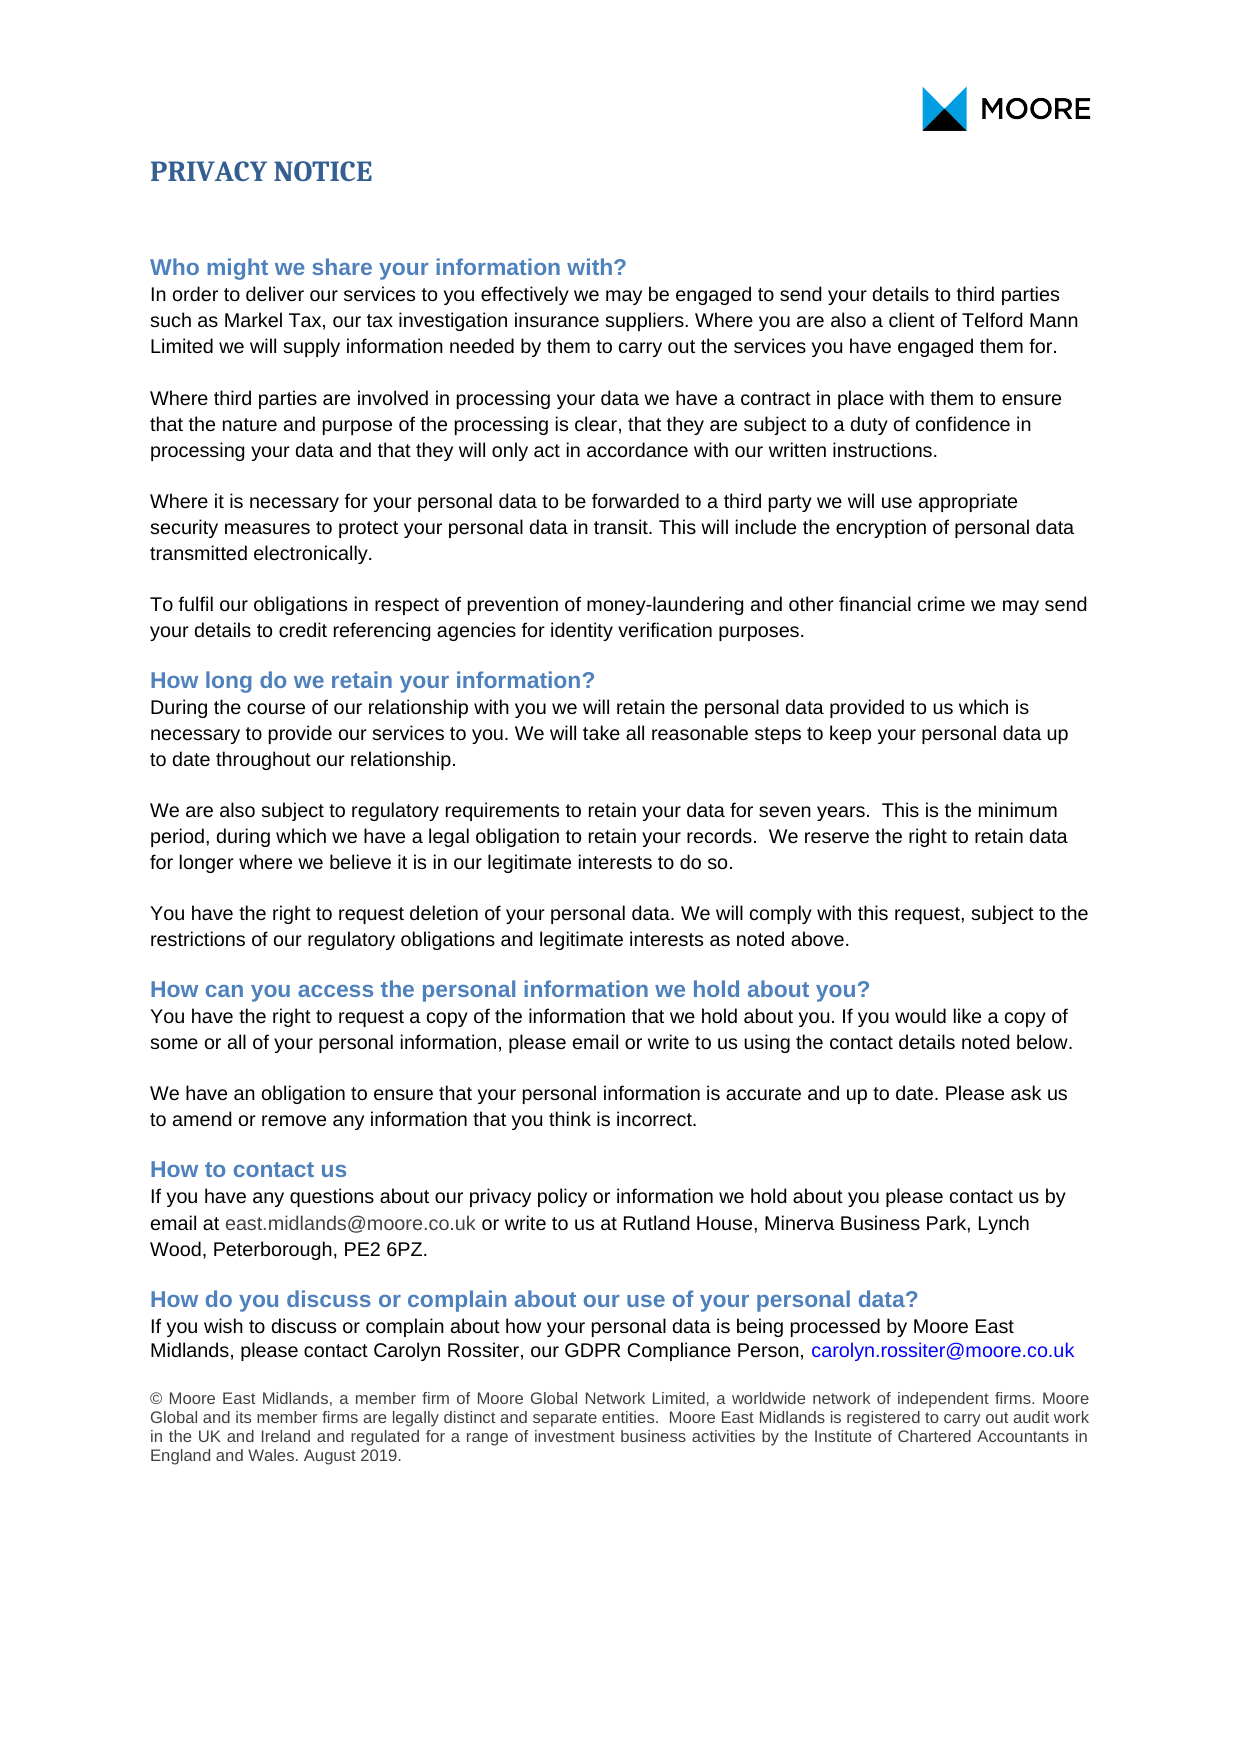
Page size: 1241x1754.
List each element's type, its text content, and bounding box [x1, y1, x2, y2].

subtitle How can you access the personal information we hold about you? [150, 977, 1090, 1003]
text If you have any questions about our privacy policy or information we hold about you please contact us by email at east.midlands@moore.co.uk or write to us at Rutland House, Minerva Business Park, Lynch Wood, Peterborough, PE2 6PZ. [150, 1183, 1090, 1261]
picture [925, 110, 964, 131]
text To fulfil our obligations in respect of prevention of money-laundering and other financial crime we may send your details to credit referencing agencies for identity verification purposes. [150, 590, 1090, 642]
text Where third parties are involved in processing your data we have a contract in place with them to ensure that the nature and purpose of the processing is clear, that they are subject to a duty of confidence in processing your data and that they will only act in accordance with our written instructions. [150, 384, 1090, 462]
subtitle Who might we share your information with? [150, 255, 1090, 281]
text In order to deliver our services to you effectively we may be engaged to send your details to third parties such as Markel Tax, our tax investigation insurance suppliers. Where you are also a client of Telford Mann Limited we will supply information needed by them to carry out the services you have engaged them for. [150, 281, 1090, 359]
text If you wish to discuss or complain about how your personal data is being processed by Moore East Midlands, please contact Carolyn Rossiter, our GDPR Compliance Person, carolyn.rossiter@moore.co.uk [150, 1315, 1090, 1362]
text © Moore East Midlands, a member firm of Moore Global Network Limited, a worldwide network of independent firms. Moore Global and its member firms are legally distinct and separate entities. Moore East Midlands is registered to carry out audit work in the UK and Ireland and regulated for a range of investment business activities by the Institute of Chartered Accountants in England and Wales. August 2019. [150, 1389, 1090, 1465]
text During the course of our relationship with you we will retain the personal data provided to us which is necessary to provide our services to you. We will take all reasonable steps to keep your personal data up to date throughout our relationship. [150, 693, 1090, 772]
subtitle How do you discuss or complain about our use of your personal data? [150, 1286, 1090, 1313]
text We have an obligation to ensure that your personal information is accurate and up to date. Please ask us to amend or remove any information that you think is incorrect. [150, 1080, 1090, 1132]
subtitle How to contact us [150, 1157, 1090, 1183]
subtitle How long do we retain your information? [150, 667, 1090, 693]
text You have the right to request a copy of the information that we hold about you. If you would like a copy of some or all of your personal information, please email or write to us using the contact details noted below. [150, 1003, 1090, 1055]
text Where it is necessary for your personal data to be forwarded to a third party we will use appropriate security measures to protect your personal data in transit. This will include the encryption of personal data transmitted electronically. [150, 487, 1090, 565]
picture [922, 86, 1091, 131]
text You have the right to request deletion of your personal data. We will comply with this request, subject to the restrictions of our regulatory obligations and legitimate interests as noted above. [150, 900, 1090, 952]
text We are also subject to regulatory requirements to retain your data for seven years. This is the minimum period, during which we have a legal obligation to retain your records. We reserve the right to retain data for longer where we believe it is in our legitimate interests to do so. [150, 797, 1090, 875]
